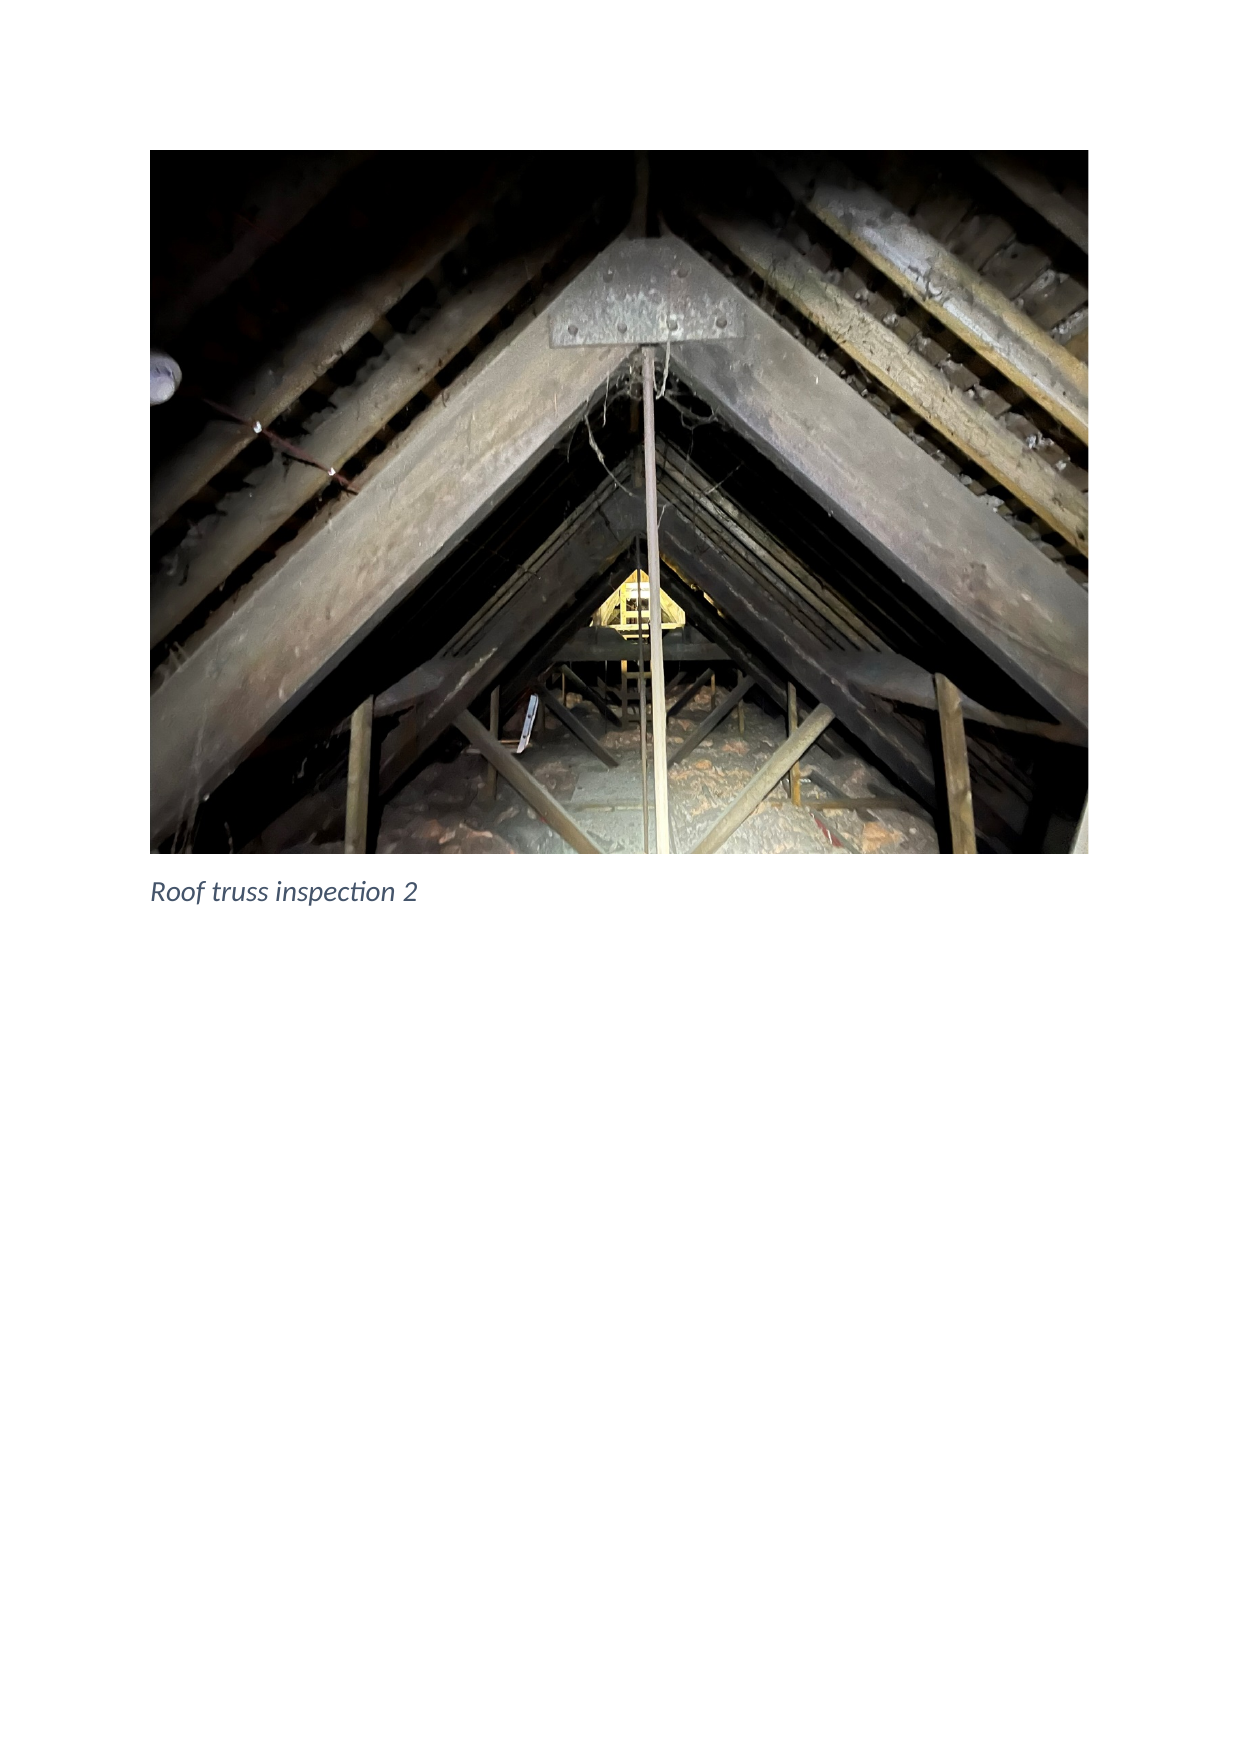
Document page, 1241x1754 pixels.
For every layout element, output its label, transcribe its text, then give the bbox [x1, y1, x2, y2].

text Roof truss inspection 2 [150, 873, 1090, 908]
picture [150, 150, 1089, 854]
